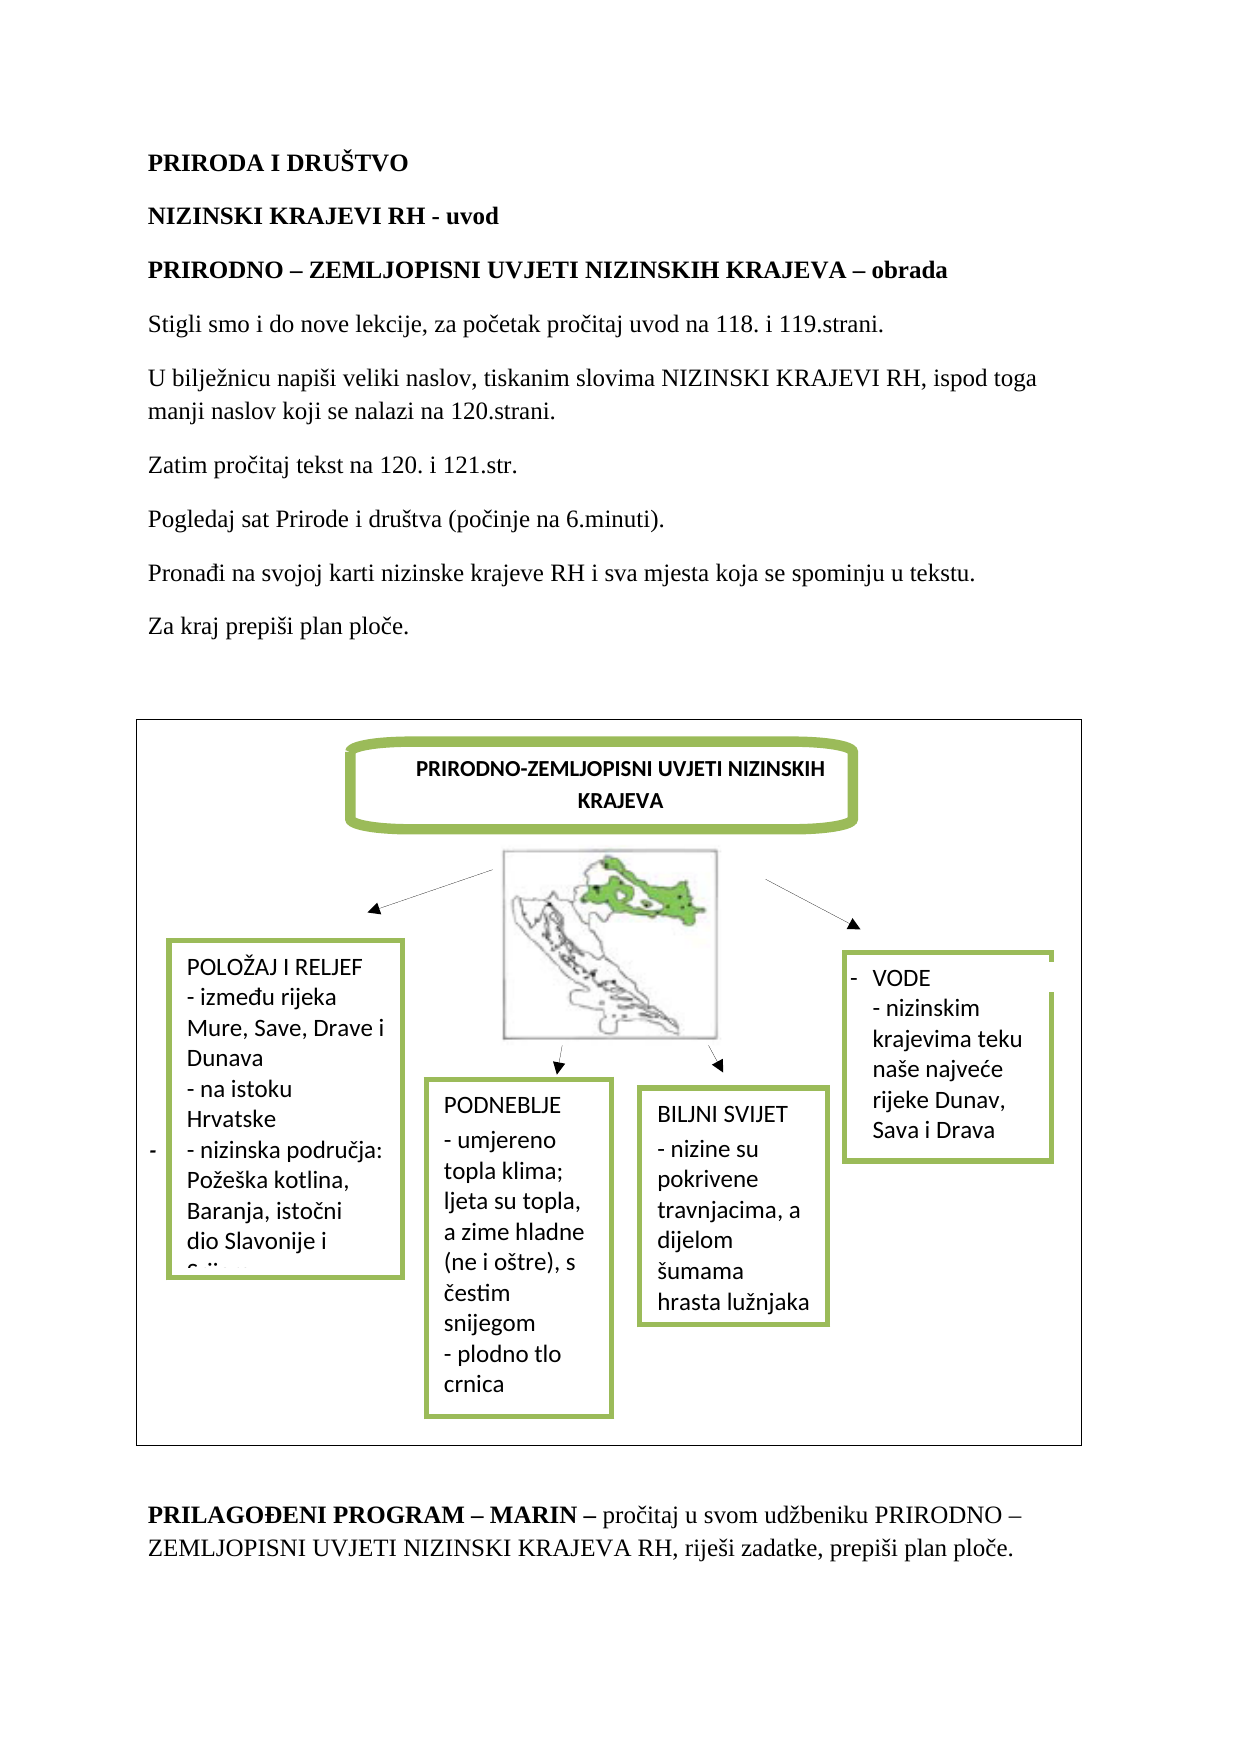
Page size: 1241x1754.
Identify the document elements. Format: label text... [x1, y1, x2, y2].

text Za kraj prepiši plan ploče. [148, 611, 1093, 640]
text PRIRODNO – ZEMLJOPISNI UVJETI NIZINSKIH KRAJEVA – obrada [148, 255, 1093, 284]
text PRIRODA I DRUŠTVO [148, 148, 1093, 176]
text Pogledaj sat Prirode i društva (počinje na 6.minuti). [148, 504, 1093, 532]
table_header [137, 720, 1081, 1445]
text Stigli smo i do nove lekcije, za početak pročitaj uvod na 118. i 119.strani. [148, 309, 1093, 338]
text Pronađi na svojoj karti nizinske krajeve RH i sva mjesta koja se spominju u tekstu. [148, 558, 1093, 586]
text NIZINSKI KRAJEVI RH - uvod [148, 201, 1093, 230]
picture [496, 842, 722, 1049]
text PRILAGOĐENI PROGRAM – MARIN – pročitaj u svom udžbeniku PRIRODNO – ZEMLJOPISNI UVJETI NIZINSKI KRAJEVA RH, riješi zadatke, prepiši plan ploče. [148, 1500, 1093, 1562]
text U bilježnicu napiši veliki naslov, tiskanim slovima NIZINSKI KRAJEVI RH, ispod toga manji naslov koji se nalazi na 120.strani. [148, 363, 1093, 425]
text Zatim pročitaj tekst na 120. i 121.str. [148, 450, 1093, 479]
